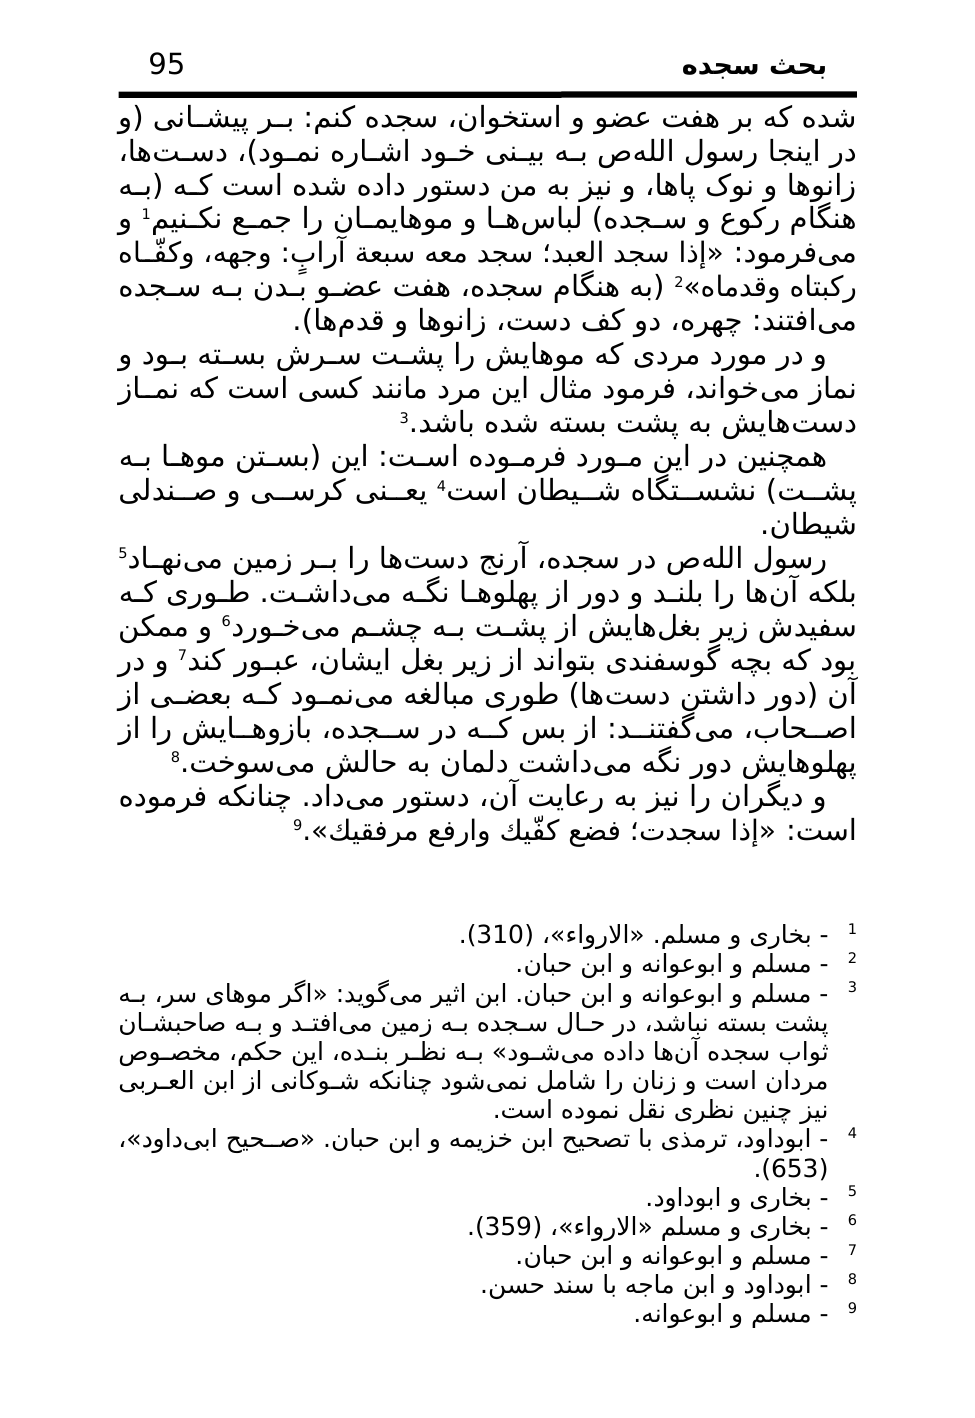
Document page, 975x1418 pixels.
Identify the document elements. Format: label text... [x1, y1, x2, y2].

text همچنین در این مورد فرموده است: این (بستن موها به پشت) نشستگاه شیطان است یعنی کرسی و صندلی شیطان. [118, 439, 857, 541]
text و دیگران را نیز به رعایت آن، دستور می‌داد. چنانکه فرموده است: «إذا سجدت؛ فضع كفّیك وارفع مرفقیك». [118, 779, 857, 847]
text و در مورد مردی که موهایش را پشت سرش بسته بود و نماز می‌خواند، فرمود مثال این مرد مانند کسی است که نماز دست‌هایش به پشت بسته شده باشد. [118, 338, 857, 439]
text رسول الله‌ص پیشانی و بینی را در سجده، یک عضو به حساب می‌آورد، چنانکه فرموده است: به من دستور داده شده که بر هفت عضو و استخوان، سجده کنم: بر پیشانی (و در اینجا رسول الله‌ص به بینی خود اشاره نمود)، دست‌ها، زانوها و نوک پاها، و نیز به من دستور داده شده است که (به هنگام رکوع و سجده) لباس‌ها و موهایمان را جمع نکنیم و می‌فرمود: «إذا سجد العبد؛ سجد معه سبعة آرابٍ: وجهه، وكفّاه ركبتاه وقدماه» (به هنگام سجده، هفت عضو بدن به سجده می‌افتند: چهره، دو کف دست، زانوها و قدم‌ها). [118, 100, 857, 338]
text رسول الله‌ص در سجده، آرنج دست‌ها را بر زمین می‌نهاد بلکه آن‌ها را بلند و دور از پهلوها نگه می‌داشت. طوری که سفیدش زیر بغل‌هایش از پشت به چشم می‌خورد و ممکن بود که بچه گوسفندی بتواند از زیر بغل ایشان، عبور کند و در آن (دور داشتن دست‌ها) طوری مبالغه می‌نمود که بعضی از اصحاب، می‌گفتند: از بس که در سجده، بازوهایش را از پهلوهایش دور نگه می‌داشت دلمان به حالش می‌سوخت. [118, 541, 857, 779]
